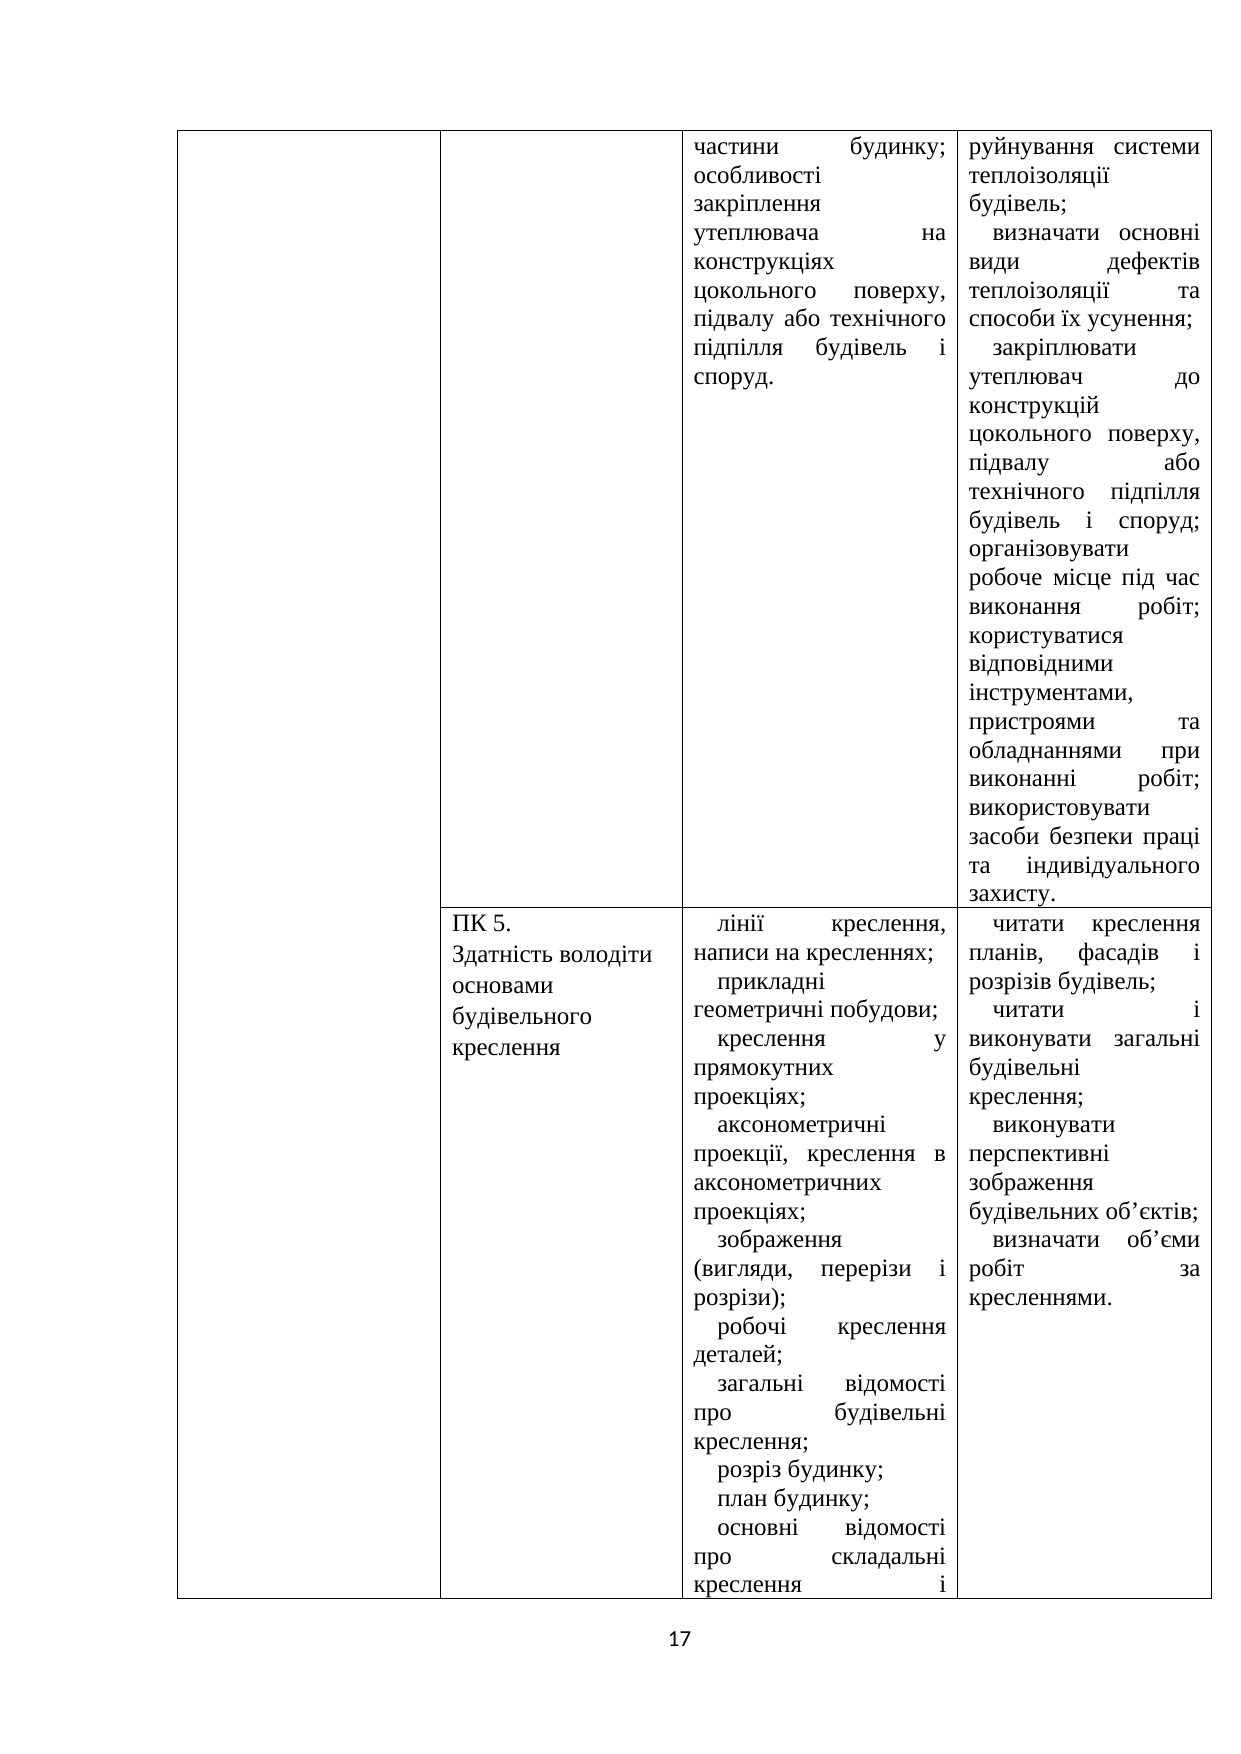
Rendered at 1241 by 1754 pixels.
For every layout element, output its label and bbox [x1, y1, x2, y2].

table_cell [441, 908, 682, 1598]
table_cell [958, 908, 1211, 1598]
table_cell [958, 131, 1211, 907]
table_cell [178, 131, 440, 1598]
table_cell [683, 908, 957, 1598]
table_cell [683, 131, 957, 907]
table_cell [441, 131, 682, 907]
